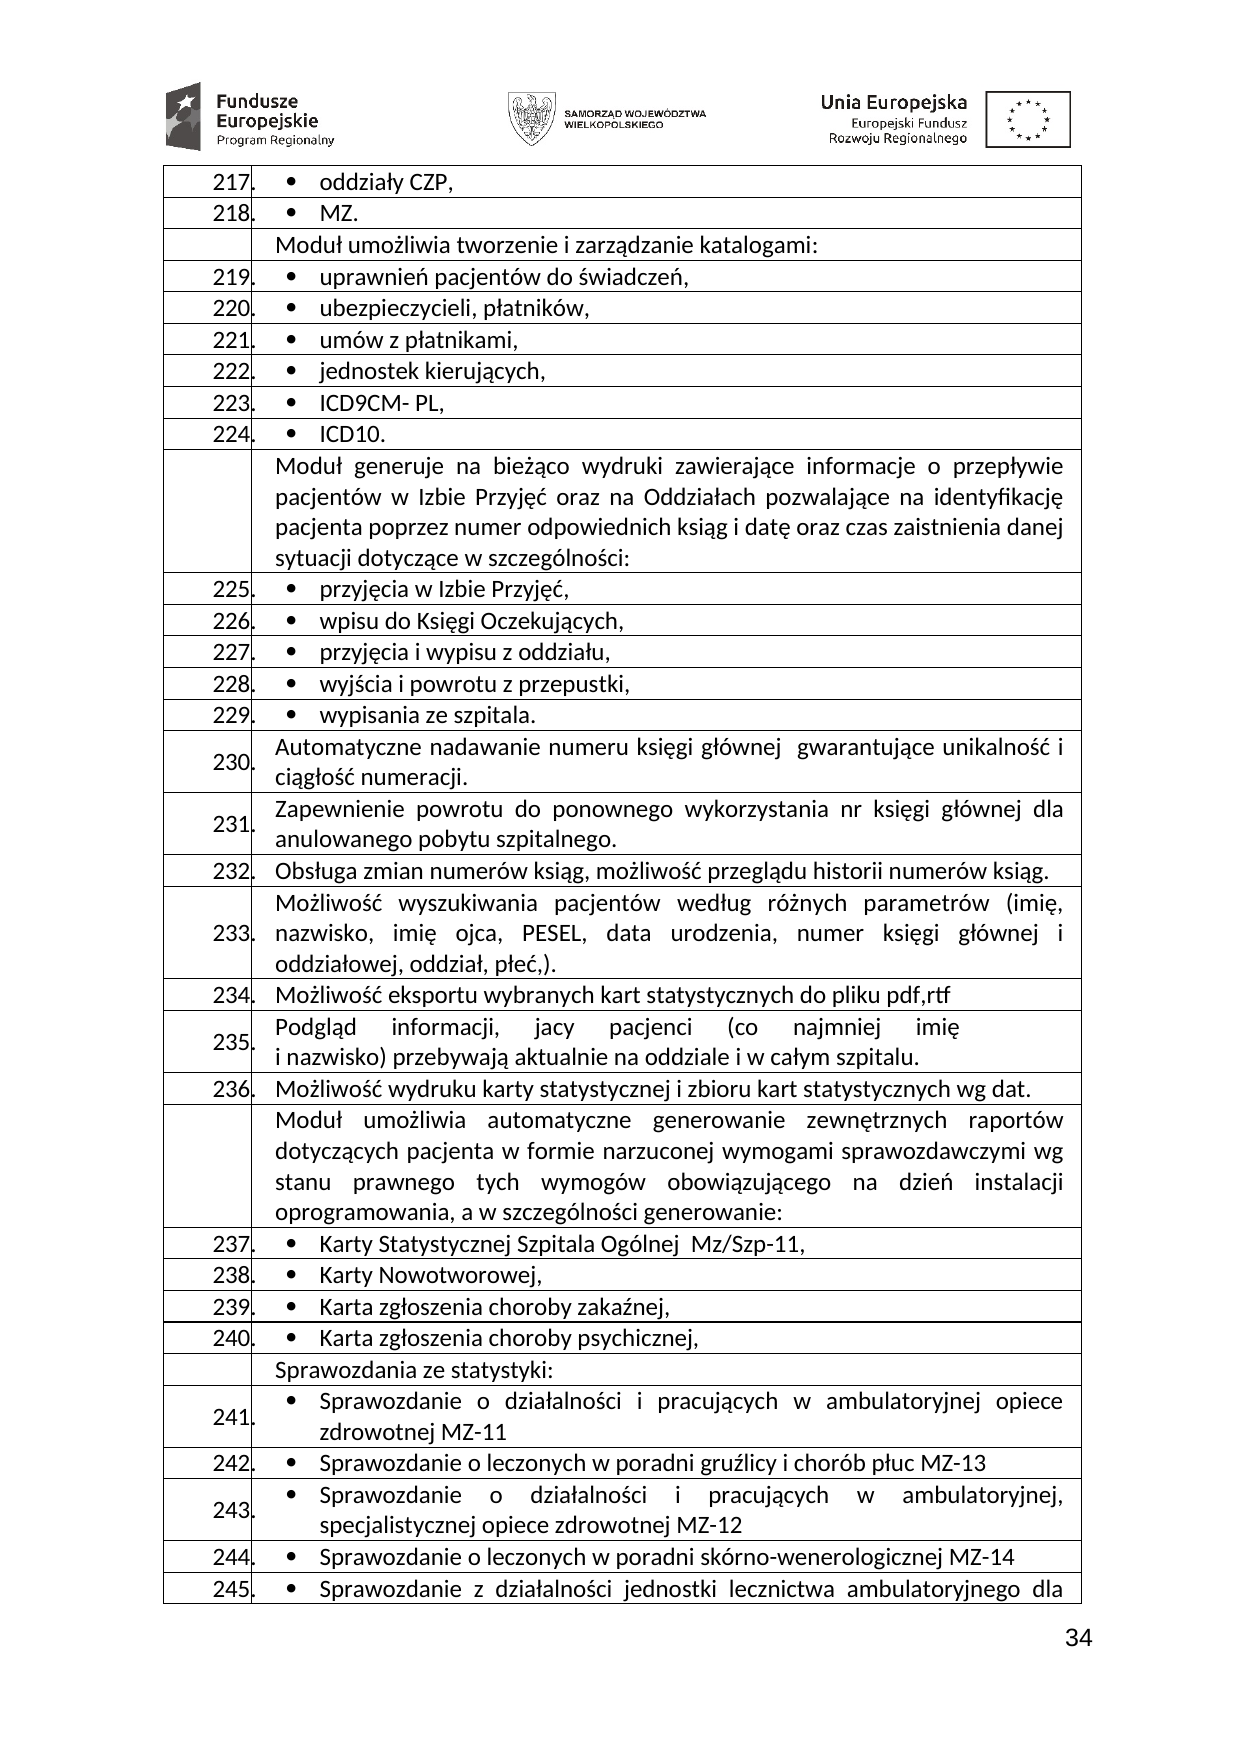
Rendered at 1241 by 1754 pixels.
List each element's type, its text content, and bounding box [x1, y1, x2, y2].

table_cell Karta zgłoszenia choroby psychicznej, [252, 1323, 1081, 1353]
table_cell [164, 1479, 251, 1540]
table_cell Sprawozdanie o działalności i pracujących w ambulatoryjnej, specjalistycznej opiece zdrowotnej MZ-12 [252, 1479, 1081, 1540]
table_cell [164, 1448, 251, 1478]
table_cell Karty Nowotworowej, [252, 1259, 1081, 1290]
table_cell Moduł generuje na bieżąco wydruki zawierające informacje o przepływie pacjentów w Izbie Przyjęć oraz na Oddziałach pozwalające na identyfikację pacjenta poprzez numer odpowiednich ksiąg i datę oraz czas zaistnienia danej sytuacji dotyczące w szczególności: [252, 450, 1081, 572]
table_cell [164, 261, 251, 291]
table_cell [164, 1105, 251, 1227]
table_cell wypisania ze szpitala. [252, 700, 1081, 730]
picture [147, 73, 1089, 165]
table_cell przyjęcia w Izbie Przyjęć, [252, 573, 1081, 604]
table_cell [164, 1386, 251, 1447]
table_cell ICD10. [252, 419, 1081, 449]
table_cell [164, 166, 251, 197]
table_cell [164, 292, 251, 323]
table_cell [164, 1259, 251, 1290]
table_cell Możliwość wydruku karty statystycznej i zbioru kart statystycznych wg dat. [252, 1073, 1081, 1103]
table_cell [164, 1073, 251, 1103]
table_cell Sprawozdanie o leczonych w poradni skórno-wenerologicznej MZ-14 [252, 1541, 1081, 1572]
table_cell Możliwość eksportu wybranych kart statystycznych do pliku pdf,rtf [252, 979, 1081, 1010]
table_cell wyjścia i powrotu z przepustki, [252, 668, 1081, 698]
table_cell MZ. [252, 198, 1081, 228]
table_cell Karty Statystycznej Szpitala Ogólnej Mz/Szp-11, [252, 1228, 1081, 1258]
table_cell wpisu do Księgi Oczekujących, [252, 605, 1081, 635]
table_cell umów z płatnikami, [252, 324, 1081, 354]
table_cell [164, 1011, 251, 1072]
table_cell [164, 1354, 251, 1384]
table_cell [164, 605, 251, 635]
table_cell [164, 450, 251, 572]
table_cell przyjęcia i wypisu z oddziału, [252, 636, 1081, 667]
table_cell [164, 229, 251, 260]
table_cell Możliwość wyszukiwania pacjentów według różnych parametrów (imię, nazwisko, imię ojca, PESEL, data urodzenia, numer księgi głównej i oddziałowej, oddział, płeć,). [252, 887, 1081, 978]
table_cell Moduł umożliwia automatyczne generowanie zewnętrznych raportów dotyczących pacjenta w formie narzuconej wymogami sprawozdawczymi wg stanu prawnego tych wymogów obowiązującego na dzień instalacji oprogramowania, a w szczególności generowanie: [252, 1105, 1081, 1227]
table_cell Podgląd informacji, jacy pacjenci (co najmniej imię i nazwisko) przebywają aktualnie na oddziale i w całym szpitalu. [252, 1011, 1081, 1072]
table_cell [164, 324, 251, 354]
table_cell [164, 387, 251, 417]
table_cell Sprawozdania ze statystyki: [252, 1354, 1081, 1384]
table_cell [164, 887, 251, 978]
table_cell Karta zgłoszenia choroby zakaźnej, [252, 1291, 1081, 1321]
table_cell uprawnień pacjentów do świadczeń, [252, 261, 1081, 291]
table_cell [164, 419, 251, 449]
table_cell Sprawozdanie o leczonych w poradni gruźlicy i chorób płuc MZ-13 [252, 1448, 1081, 1478]
table_cell oddziały CZP, [252, 166, 1081, 197]
table_cell [164, 731, 251, 792]
table_cell [164, 573, 251, 604]
table_cell [164, 1323, 251, 1353]
table_cell [164, 355, 251, 386]
table_cell Moduł umożliwia tworzenie i zarządzanie katalogami: [252, 229, 1081, 260]
table_cell [164, 979, 251, 1010]
table_cell Sprawozdanie o działalności i pracujących w ambulatoryjnej opiece zdrowotnej MZ-11 [252, 1386, 1081, 1447]
table_cell [164, 700, 251, 730]
table_cell [164, 1573, 251, 1603]
table_cell ubezpieczycieli, płatników, [252, 292, 1081, 323]
table_cell [164, 198, 251, 228]
table_cell Zapewnienie powrotu do ponownego wykorzystania nr księgi głównej dla anulowanego pobytu szpitalnego. [252, 793, 1081, 854]
table_cell [164, 793, 251, 854]
table_cell [164, 636, 251, 667]
table_cell ICD9CM- PL, [252, 387, 1081, 417]
table_cell [164, 855, 251, 886]
table_cell jednostek kierujących, [252, 355, 1081, 386]
table_cell [164, 668, 251, 698]
table_cell Automatyczne nadawanie numeru księgi głównej gwarantujące unikalność i ciągłość numeracji. [252, 731, 1081, 792]
table_cell [164, 1228, 251, 1258]
table_cell [164, 1291, 251, 1321]
table_cell Obsługa zmian numerów ksiąg, możliwość przeglądu historii numerów ksiąg. [252, 855, 1081, 886]
table_cell [164, 1541, 251, 1572]
